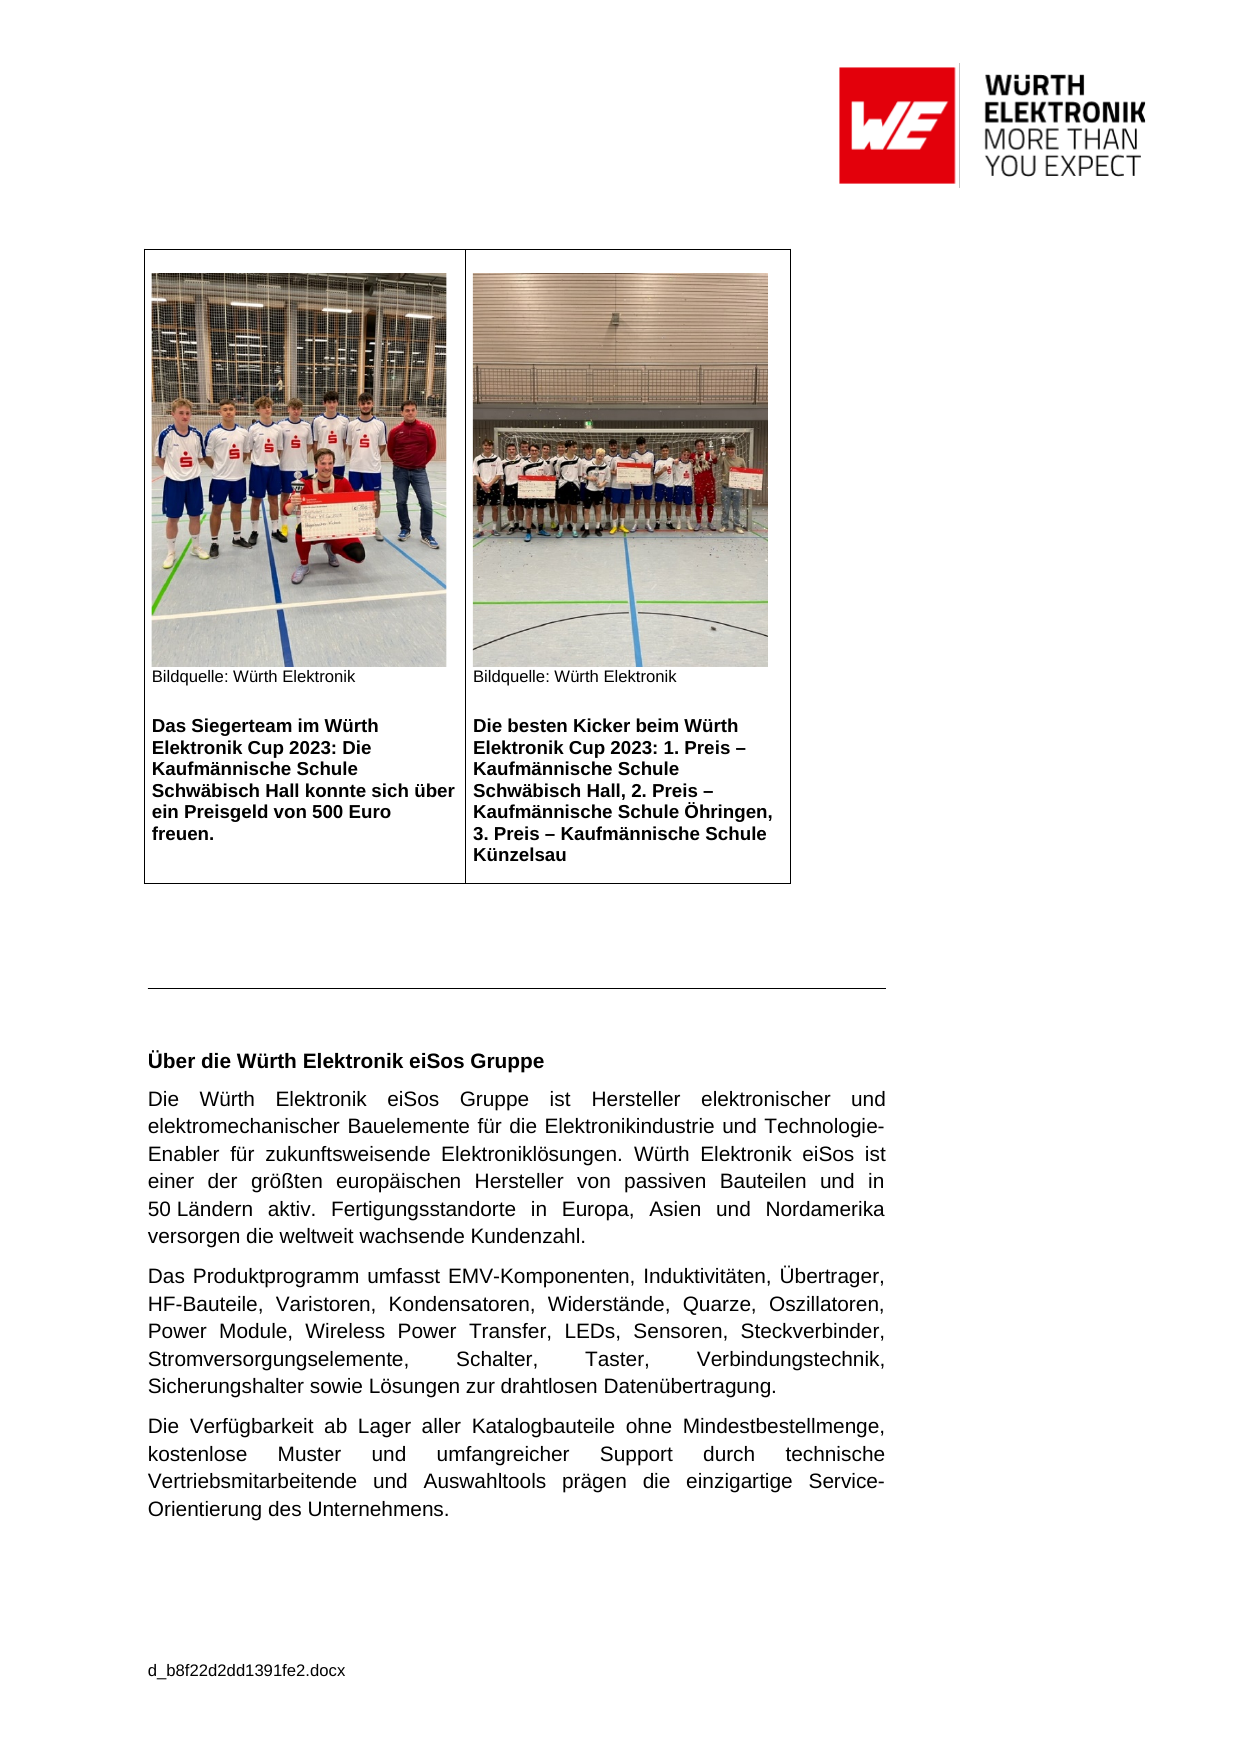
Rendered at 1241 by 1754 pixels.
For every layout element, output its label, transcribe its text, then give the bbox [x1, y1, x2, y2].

table_header Bildquelle: Würth Elektronik Die besten Kicker beim Würth Elektronik Cup 2023: 1. Preis – Kaufmännische Schule Schwäbisch Hall, 2. Preis – Kaufmännische Schule Öhringen, 3. Preis – Kaufmännische Schule Künzelsau [466, 250, 790, 882]
picture [835, 63, 1146, 188]
text Das Produktprogramm umfasst EMV-Komponenten, Induktivitäten, Übertrager, HF-Bauteile, Varistoren, Kondensatoren, Widerstände, Quarze, Oszillatoren, Power Module, Wireless Power Transfer, LEDs, Sensoren, Steckverbinder, Stromversorgungselemente, Schalter, Taster, Verbindungstechnik, Sicherungshalter sowie Lösungen zur drahtlosen Datenübertragung. [148, 1264, 886, 1398]
text Die Verfügbarkeit ab Lager aller Katalogbauteile ohne Mindestbestellmenge, kostenlose Muster und umfangreicher Support durch technische Vertriebsmitarbeitende und Auswahltools prägen die einzigartige Service-Orientierung des Unternehmens. [148, 1414, 886, 1521]
picture [151, 273, 447, 667]
table_header Bildquelle: Würth Elektronik Das Siegerteam im Würth Elektronik Cup 2023: Die Kaufmännische Schule Schwäbisch Hall konnte sich über ein Preisgeld von 500 Euro freuen. [145, 250, 465, 882]
text Über die Würth Elektronik eiSos Gruppe [148, 1042, 886, 1074]
text Die Würth Elektronik eiSos Gruppe ist Hersteller elektronischer und elektromechanischer Bauelemente für die Elektronikindustrie und Technologie-Enabler für zukunftsweisende Elektroniklösungen. Würth Elektronik eiSos ist einer der größten europäischen Hersteller von passiven Bauteilen und in 50 Ländern aktiv. Fertigungsstandorte in Europa, Asien und Nordamerika versorgen die weltweit wachsende Kundenzahl. [148, 1087, 886, 1248]
picture [472, 273, 768, 667]
